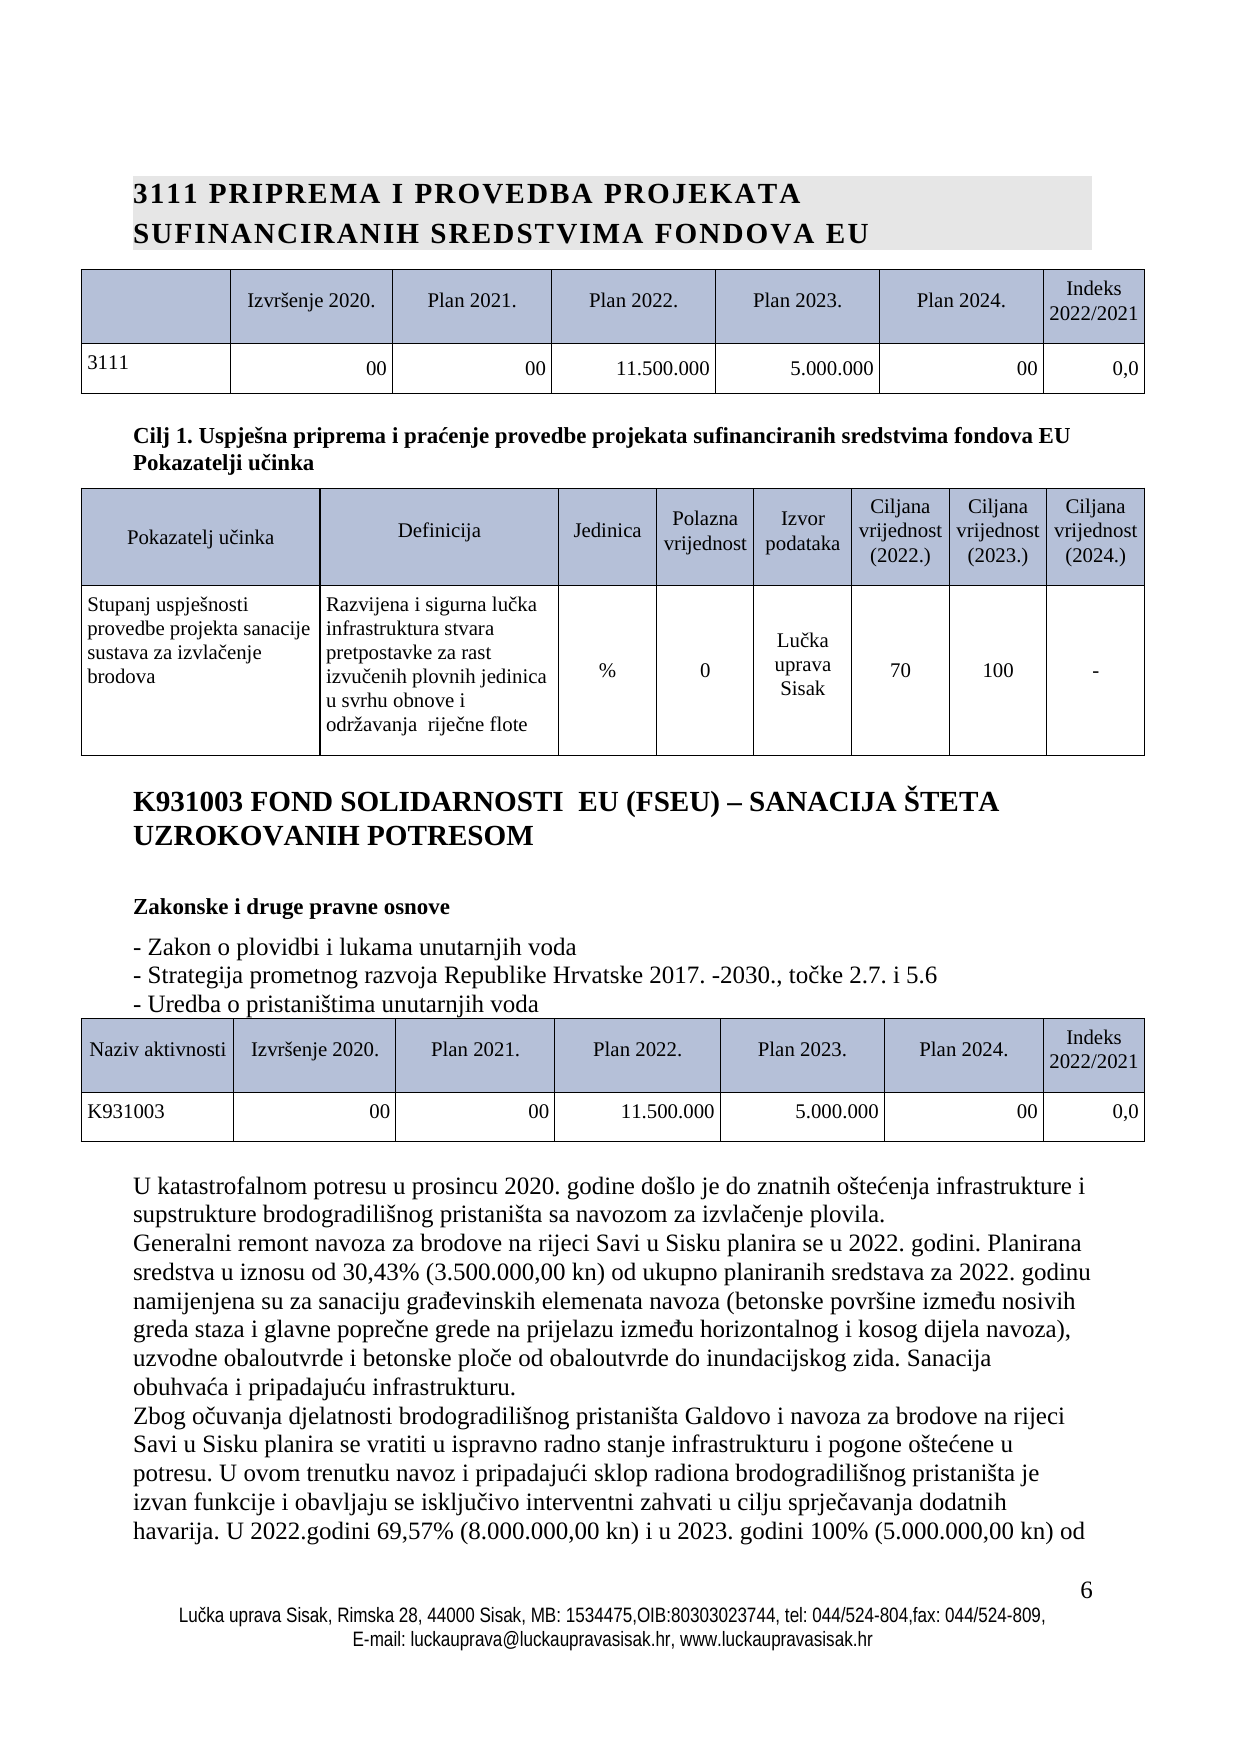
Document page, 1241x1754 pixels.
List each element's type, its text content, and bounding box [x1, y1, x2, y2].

table_header Pokazatelj učinka [82, 489, 319, 585]
table_header Plan 2022. [552, 270, 715, 343]
subtitle Cilj 1. Uspješna priprema i praćenje provedbe projekata sufinanciranih sredstvima fondova EU Pokazatelji učinka [133, 422, 1092, 475]
subtitle K931003 FOND SOLIDARNOSTI EU (FSEU) – SANACIJA ŠTETA UZROKOVANIH POTRESOM [133, 784, 1092, 852]
table_cell 00 [234, 1093, 395, 1141]
subtitle Zakonske i druge pravne osnove [133, 893, 1092, 919]
table_cell 11.500.000 [555, 1093, 720, 1141]
table_cell 0,0 [1044, 344, 1144, 392]
table_cell 11.500.000 [552, 344, 715, 392]
table_header Plan 2023. [721, 1019, 884, 1092]
table_header Definicija [321, 489, 558, 585]
table_header Plan 2021. [396, 1019, 554, 1092]
table_cell 00 [880, 344, 1043, 392]
table_cell % [559, 586, 656, 755]
table_cell 0,0 [1044, 1093, 1144, 1141]
text - Uredba o pristaništima unutarnjih voda [133, 989, 1092, 1018]
table_header Izvršenje 2020. [234, 1019, 395, 1092]
table_header Plan 2024. [880, 270, 1043, 343]
table_cell 3111 [82, 344, 230, 392]
table_header Indeks 2022/2021 [1044, 270, 1144, 343]
text - Strategija prometnog razvoja Republike Hrvatske 2017. -2030., točke 2.7. i 5.6 [133, 961, 1092, 989]
table_header Polazna vrijednost [657, 489, 753, 585]
table_cell 0 [657, 586, 753, 755]
table_cell 5.000.000 [716, 344, 879, 392]
table_header Plan 2022. [555, 1019, 720, 1092]
table_header Plan 2023. [716, 270, 879, 343]
table_cell - [1047, 586, 1144, 755]
table_header Plan 2021. [393, 270, 551, 343]
table_header Ciljana vrijednost (2022.) [852, 489, 949, 585]
table_header Izvršenje 2020. [231, 270, 392, 343]
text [133, 1401, 1092, 1544]
table_header Indeks 2022/2021 [1044, 1019, 1144, 1092]
text Generalni remont navoza za brodove na rijeci Savi u Sisku planira se u 2022. godini. Planirana sredstva u iznosu od 30,43% (3.500.000,00 kn) od ukupno planiranih sredstava za 2022. godinu namijenjena su za sanaciju građevinskih elemenata navoza (betonske površine između nosivih greda staza i glavne poprečne grede na prijelazu između horizontalnog i kosog dijela navoza), uzvodne obaloutvrde i betonske ploče od obaloutvrde do inundacijskog zida. Sanacija obuhvaća i pripadajuću infrastrukturu. [133, 1228, 1092, 1401]
subtitle 3111 PRIPREMA I PROVEDBA PROJEKATA SUFINANCIRANIH SREDSTVIMA FONDOVA EU [133, 176, 1092, 250]
table_cell 00 [396, 1093, 554, 1141]
table_cell K931003 [82, 1093, 233, 1141]
table_cell Lučka uprava Sisak [754, 586, 851, 755]
text U katastrofalnom potresu u prosincu 2020. godine došlo je do znatnih oštećenja infrastrukture i supstrukture brodogradilišnog pristaništa sa navozom za izvlačenje plovila. [133, 1171, 1092, 1228]
table_cell 00 [393, 344, 551, 392]
table_header Naziv aktivnosti [82, 1019, 233, 1092]
table_header Jedinica [559, 489, 656, 585]
table_cell 00 [885, 1093, 1043, 1141]
text - Zakon o plovidbi i lukama unutarnjih voda [133, 932, 1092, 961]
table_header [82, 270, 230, 343]
table_cell Razvijena i sigurna lučka infrastruktura stvara pretpostavke za rast izvučenih plovnih jedinica u svrhu obnove i održavanja riječne flote [321, 586, 558, 755]
table_header Izvor podataka [754, 489, 851, 585]
table_cell 70 [852, 586, 949, 755]
table_cell Stupanj uspješnosti provedbe projekta sanacije sustava za izvlačenje brodova [82, 586, 319, 755]
table_cell 100 [950, 586, 1046, 755]
table_header Ciljana vrijednost (2023.) [950, 489, 1046, 585]
table_cell 00 [231, 344, 392, 392]
table_cell 5.000.000 [721, 1093, 884, 1141]
table_header Plan 2024. [885, 1019, 1043, 1092]
table_header Ciljana vrijednost (2024.) [1047, 489, 1144, 585]
